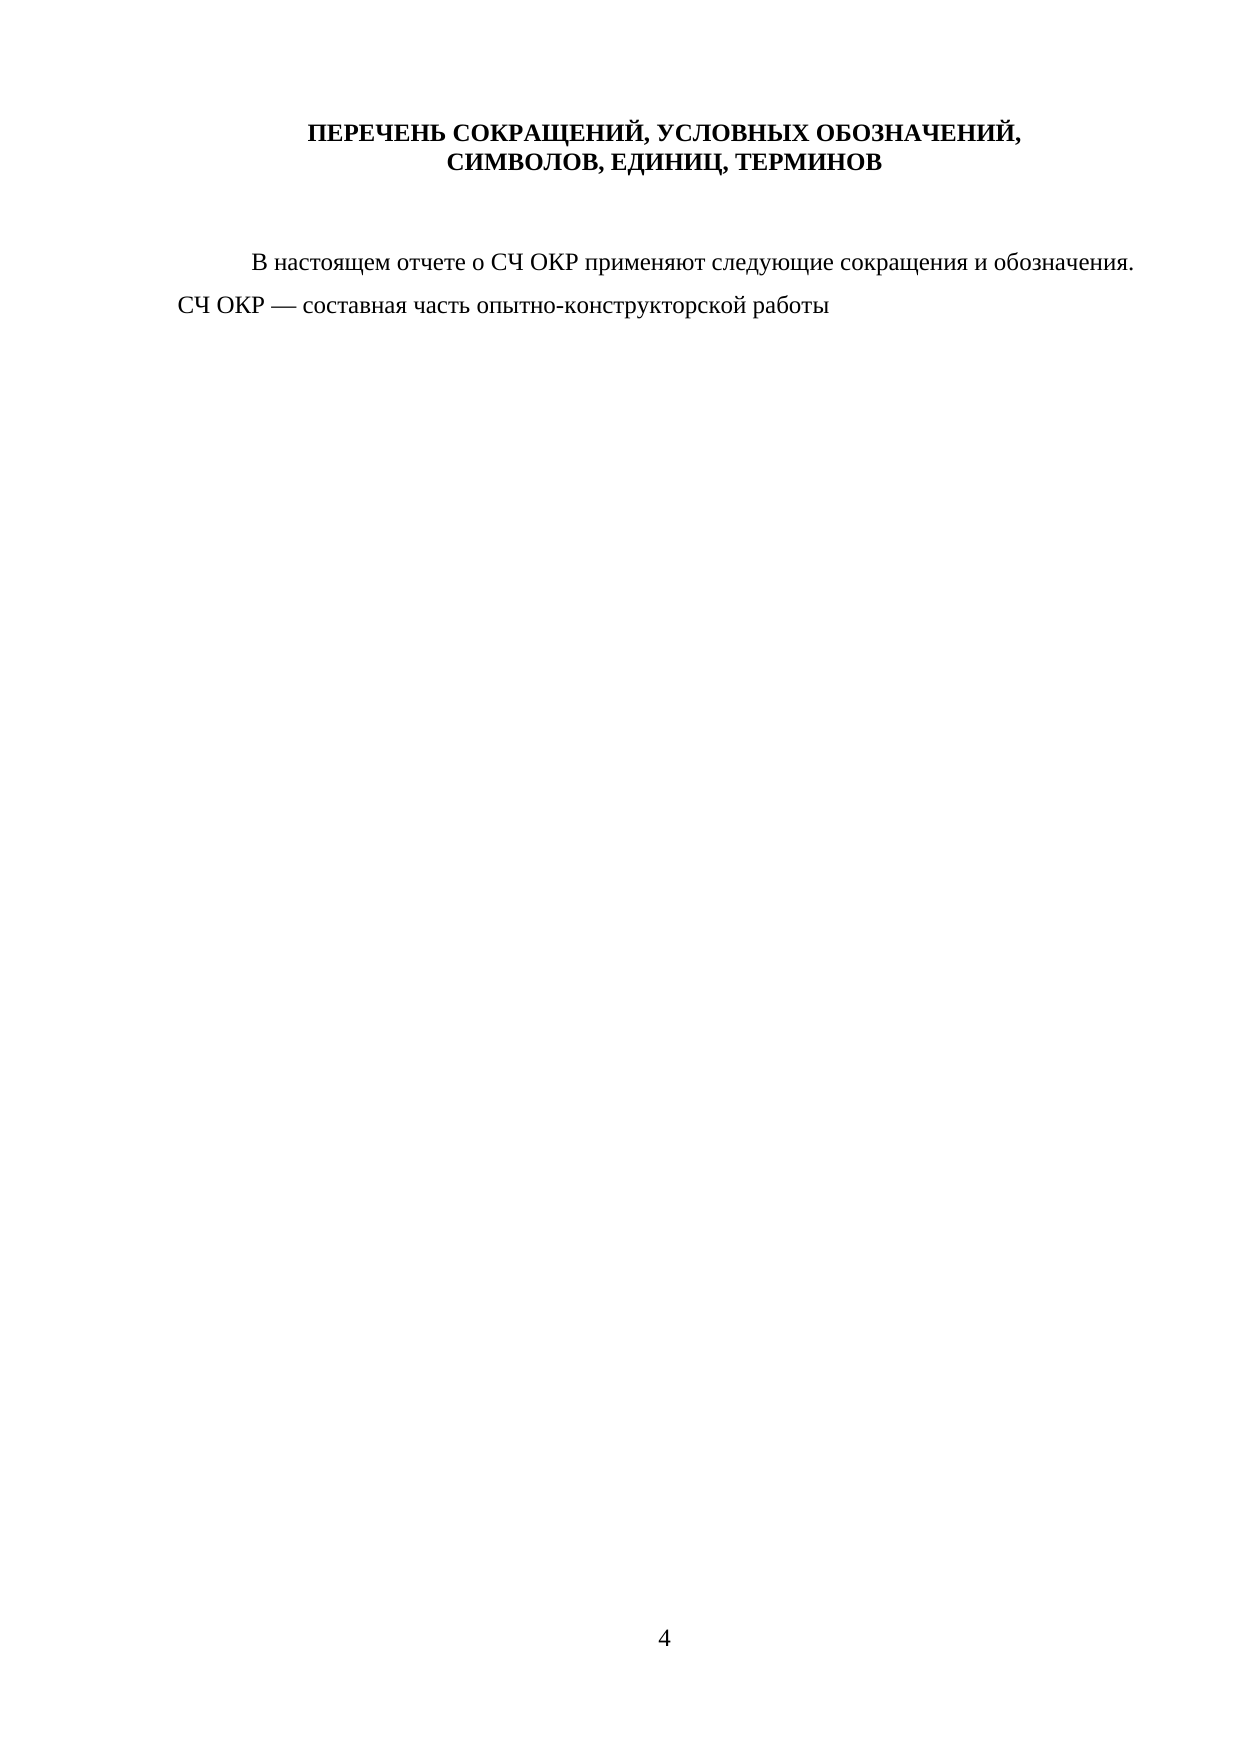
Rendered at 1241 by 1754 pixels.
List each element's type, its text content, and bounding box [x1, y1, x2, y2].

subtitle ПЕРЕЧЕНЬ СОКРАЩЕНИЙ, УСЛОВНЫХ ОБОЗНАЧЕНИЙ, [177, 118, 1152, 147]
text СЧ ОКР — составная часть опытно-конструкторской работы [177, 291, 1152, 319]
text В настоящем отчете о СЧ ОКР применяют следующие сокращения и обозначения. [177, 247, 1152, 276]
subtitle СИМВОЛОВ, ЕДИНИЦ, ТЕРМИНОВ [177, 147, 1152, 176]
